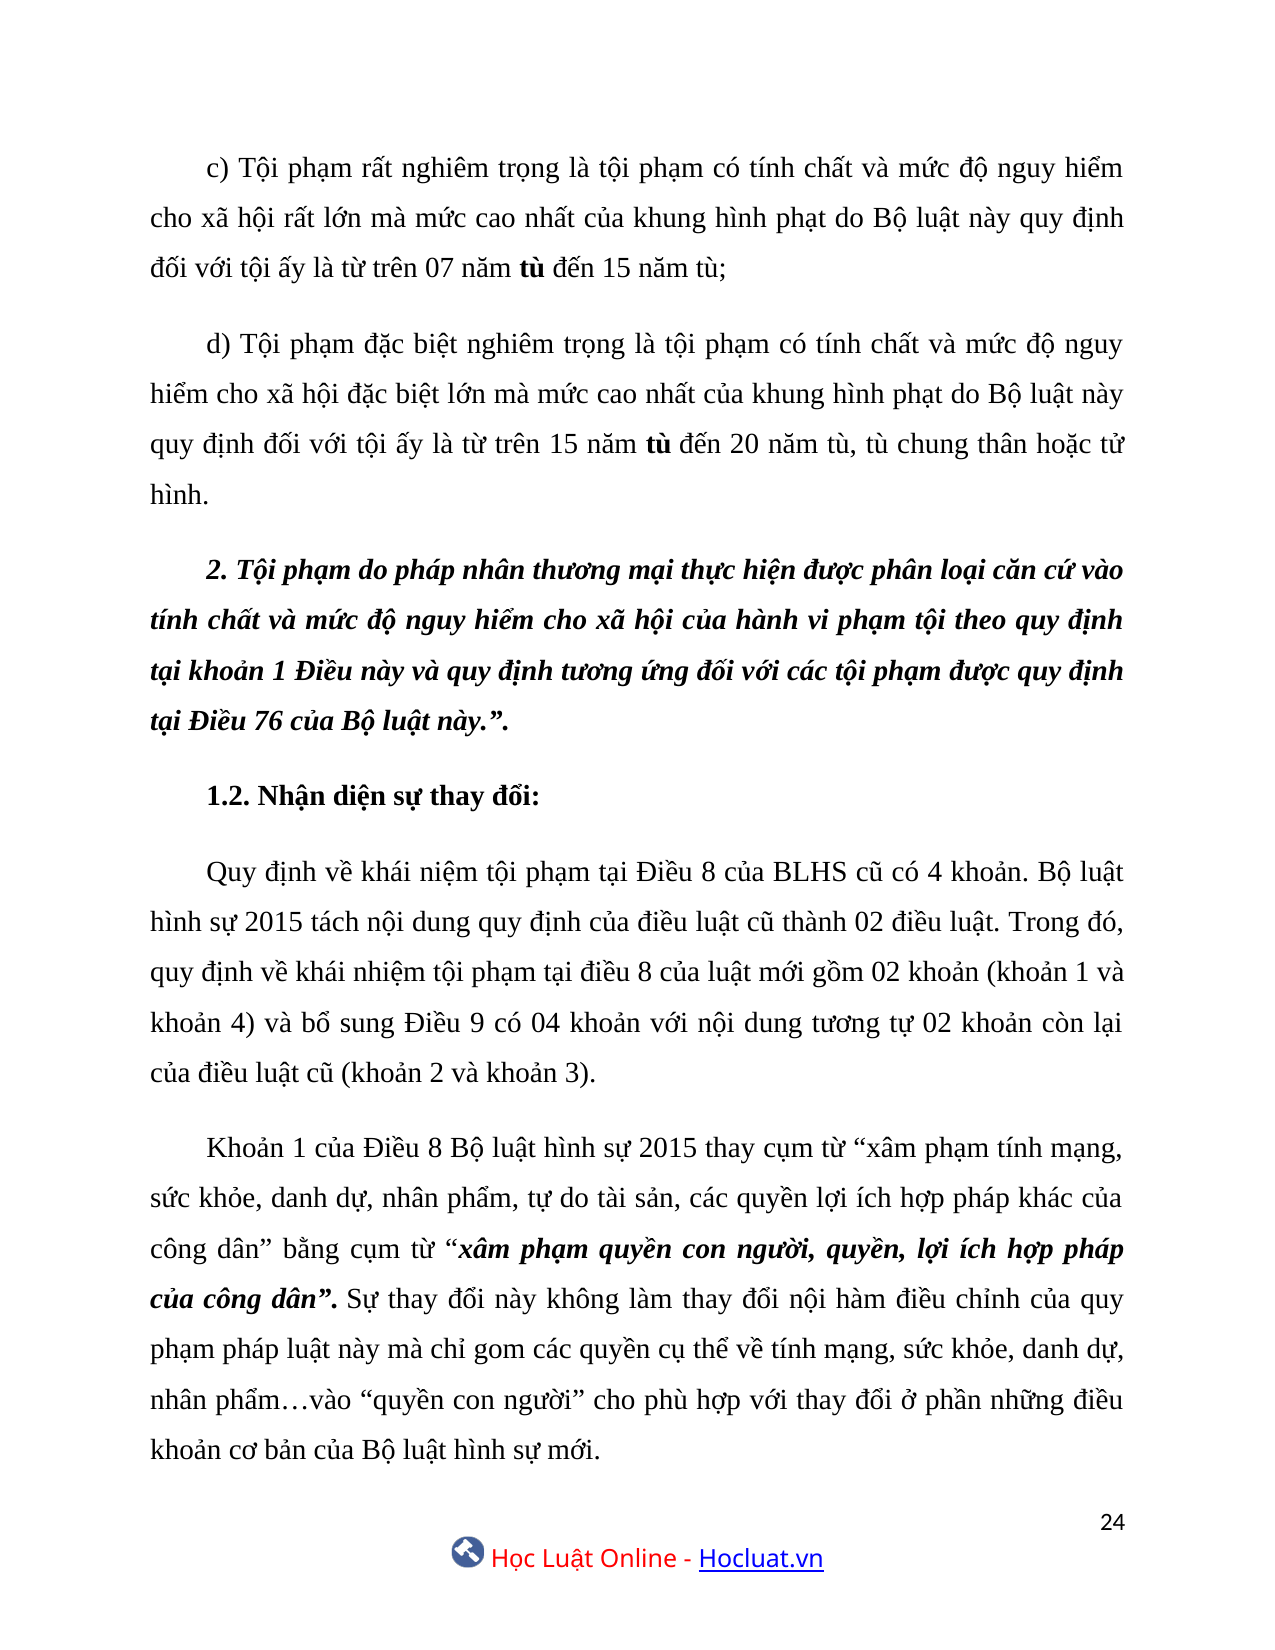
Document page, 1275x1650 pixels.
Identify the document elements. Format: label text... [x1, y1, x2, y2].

text 1.2. Nhận diện sự thay đổi: [150, 778, 1125, 812]
text Khoản 1 của Điều 8 Bộ luật hình sự 2015 thay cụm từ “xâm phạm tính mạng, sức khỏe, danh dự, nhân phẩm, tự do tài sản, các quyền lợi ích hợp pháp khác của công dân” bằng cụm từ “xâm phạm quyền con người, quyền, lợi ích hợp pháp của công dân”. Sự thay đổi này không làm thay đổi nội hàm điều chỉnh của quy phạm pháp luật này mà chỉ gom các quyền cụ thể về tính mạng, sức khỏe, danh dự, nhân phẩm…vào “quyền con người” cho phù hợp với thay đổi ở phần những điều khoản cơ bản của Bộ luật hình sự mới. [150, 1130, 1125, 1466]
text d) Tội phạm đặc biệt nghiêm trọng là tội phạm có tính chất và mức độ nguy hiểm cho xã hội đặc biệt lớn mà mức cao nhất của khung hình phạt do Bộ luật này quy định đối với tội ấy là từ trên 15 năm tù đến 20 năm tù, tù chung thân hoặc tử hình. [150, 326, 1125, 510]
text 2. Tội phạm do pháp nhân thương mại thực hiện được phân loại căn cứ vào tính chất và mức độ nguy hiểm cho xã hội của hành vi phạm tội theo quy định tại khoản 1 Điều này và quy định tương ứng đối với các tội phạm được quy định tại Điều 76 của Bộ luật này.”. [150, 552, 1125, 737]
picture [451, 1536, 485, 1568]
text c) Tội phạm rất nghiêm trọng là tội phạm có tính chất và mức độ nguy hiểm cho xã hội rất lớn mà mức cao nhất của khung hình phạt do Bộ luật này quy định đối với tội ấy là từ trên 07 năm tù đến 15 năm tù; [150, 150, 1125, 284]
text Quy định về khái niệm tội phạm tại Điều 8 của BLHS cũ có 4 khoản. Bộ luật hình sự 2015 tách nội dung quy định của điều luật cũ thành 02 điều luật. Trong đó, quy định về khái nhiệm tội phạm tại điều 8 của luật mới gồm 02 khoản (khoản 1 và khoản 4) và bổ sung Điều 9 có 04 khoản với nội dung tương tự 02 khoản còn lại của điều luật cũ (khoản 2 và khoản 3). [150, 854, 1125, 1088]
